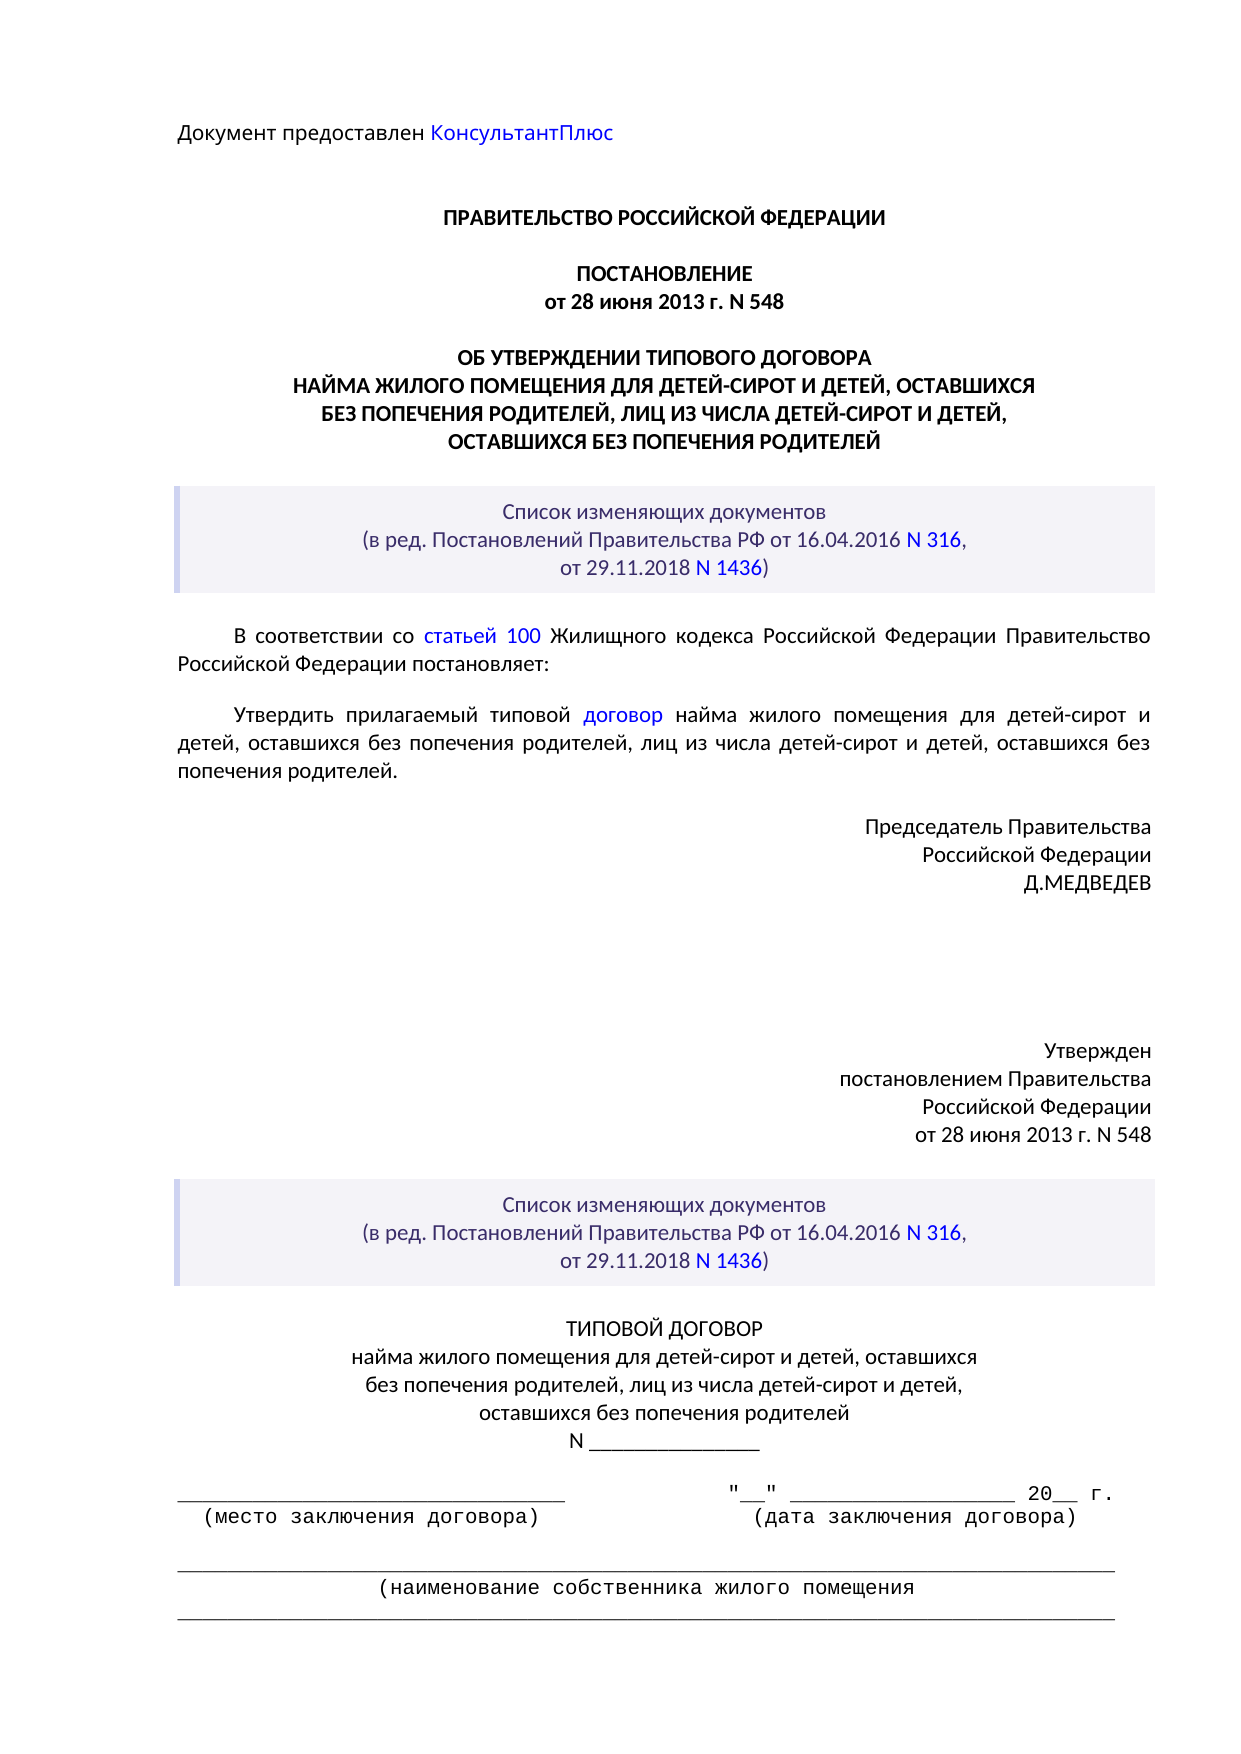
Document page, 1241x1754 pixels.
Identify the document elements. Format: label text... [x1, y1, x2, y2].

text (наименование собственника жилого помещения [177, 1577, 1152, 1601]
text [177, 1553, 1152, 1577]
table_header Список изменяющих документов (в ред. Постановлений Правительства РФ от 16.04.2016 N 316, от 29.11.2018 N 1436) [180, 486, 1149, 593]
text найма жилого помещения для детей-сирот и детей, оставшихся [177, 1342, 1152, 1370]
text без попечения родителей, лиц из числа детей-сирот и детей, [177, 1370, 1152, 1398]
text оставшихся без попечения родителей [177, 1398, 1152, 1426]
text (место заключения договора) (дата заключения договора) [177, 1506, 1152, 1530]
text Утвердить прилагаемый типовой договор найма жилого помещения для детей-сирот и детей, оставшихся без попечения родителей, лиц из числа детей-сирот и детей, оставшихся без попечения родителей. [177, 700, 1152, 784]
text Российской Федерации [177, 840, 1152, 868]
text Российской Федерации [177, 1092, 1152, 1120]
text Председатель Правительства [177, 812, 1152, 840]
text ТИПОВОЙ ДОГОВОР [177, 1314, 1152, 1342]
text Утвержден [177, 1036, 1152, 1064]
text _______________________________ "__" __________________ 20__ г. [177, 1482, 1152, 1506]
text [177, 1601, 1152, 1624]
text от 28 июня 2013 г. N 548 [177, 1120, 1152, 1148]
title ОСТАВШИХСЯ БЕЗ ПОПЕЧЕНИЯ РОДИТЕЛЕЙ [177, 427, 1152, 455]
text постановлением Правительства [177, 1064, 1152, 1092]
title БЕЗ ПОПЕЧЕНИЯ РОДИТЕЛЕЙ, ЛИЦ ИЗ ЧИСЛА ДЕТЕЙ-СИРОТ И ДЕТЕЙ, [177, 399, 1152, 427]
title ПОСТАНОВЛЕНИЕ [177, 259, 1152, 287]
title НАЙМА ЖИЛОГО ПОМЕЩЕНИЯ ДЛЯ ДЕТЕЙ-СИРОТ И ДЕТЕЙ, ОСТАВШИХСЯ [177, 371, 1152, 399]
title от 28 июня 2013 г. N 548 [177, 287, 1152, 315]
table_header Список изменяющих документов (в ред. Постановлений Правительства РФ от 16.04.2016 N 316, от 29.11.2018 N 1436) [180, 1179, 1149, 1286]
title ПРАВИТЕЛЬСТВО РОССИЙСКОЙ ФЕДЕРАЦИИ [177, 203, 1152, 231]
text В соответствии со статьей 100 Жилищного кодекса Российской Федерации Правительство Российской Федерации постановляет: [177, 621, 1152, 677]
title Документ предоставлен КонсультантПлюс [177, 118, 1152, 175]
text Д.МЕДВЕДЕВ [177, 868, 1152, 896]
text N _______________ [177, 1426, 1152, 1454]
title ОБ УТВЕРЖДЕНИИ ТИПОВОГО ДОГОВОРА [177, 343, 1152, 371]
